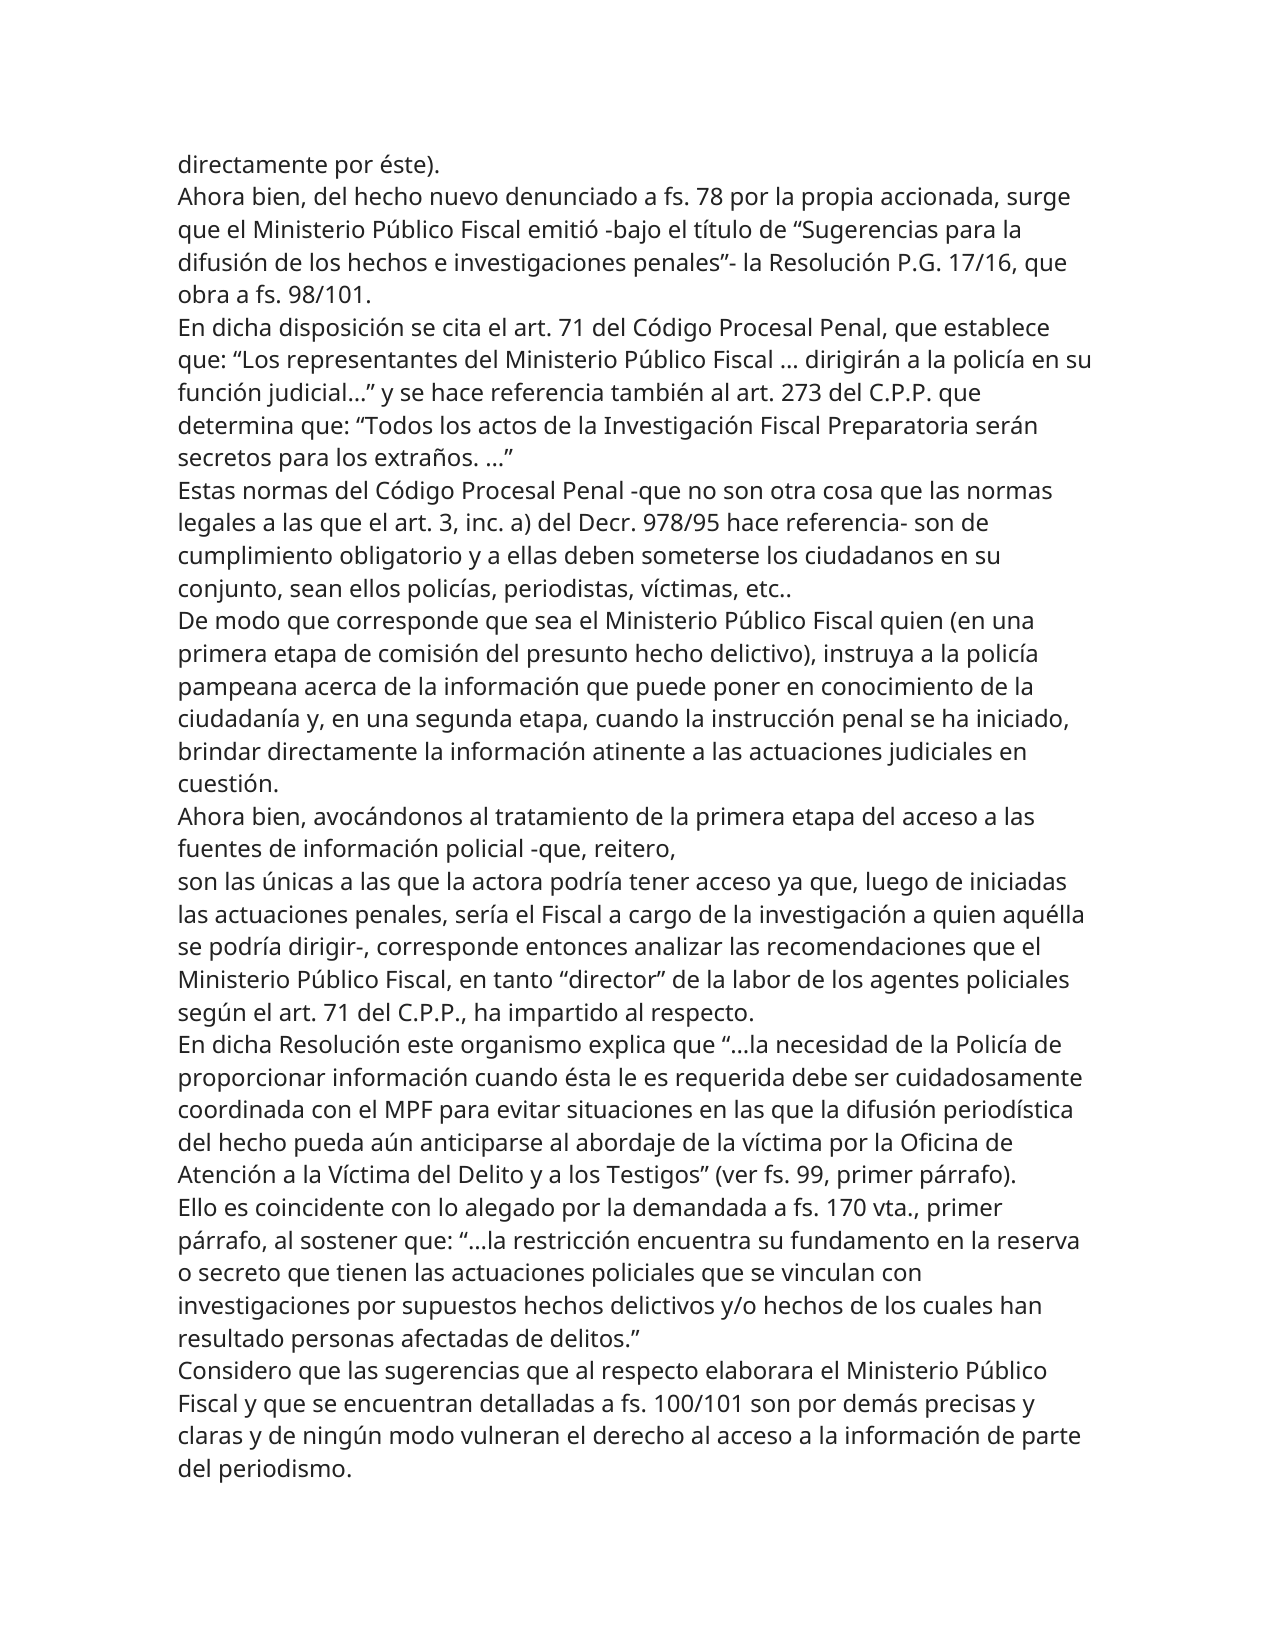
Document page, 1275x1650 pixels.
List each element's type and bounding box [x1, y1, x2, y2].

text [177, 148, 1098, 1484]
